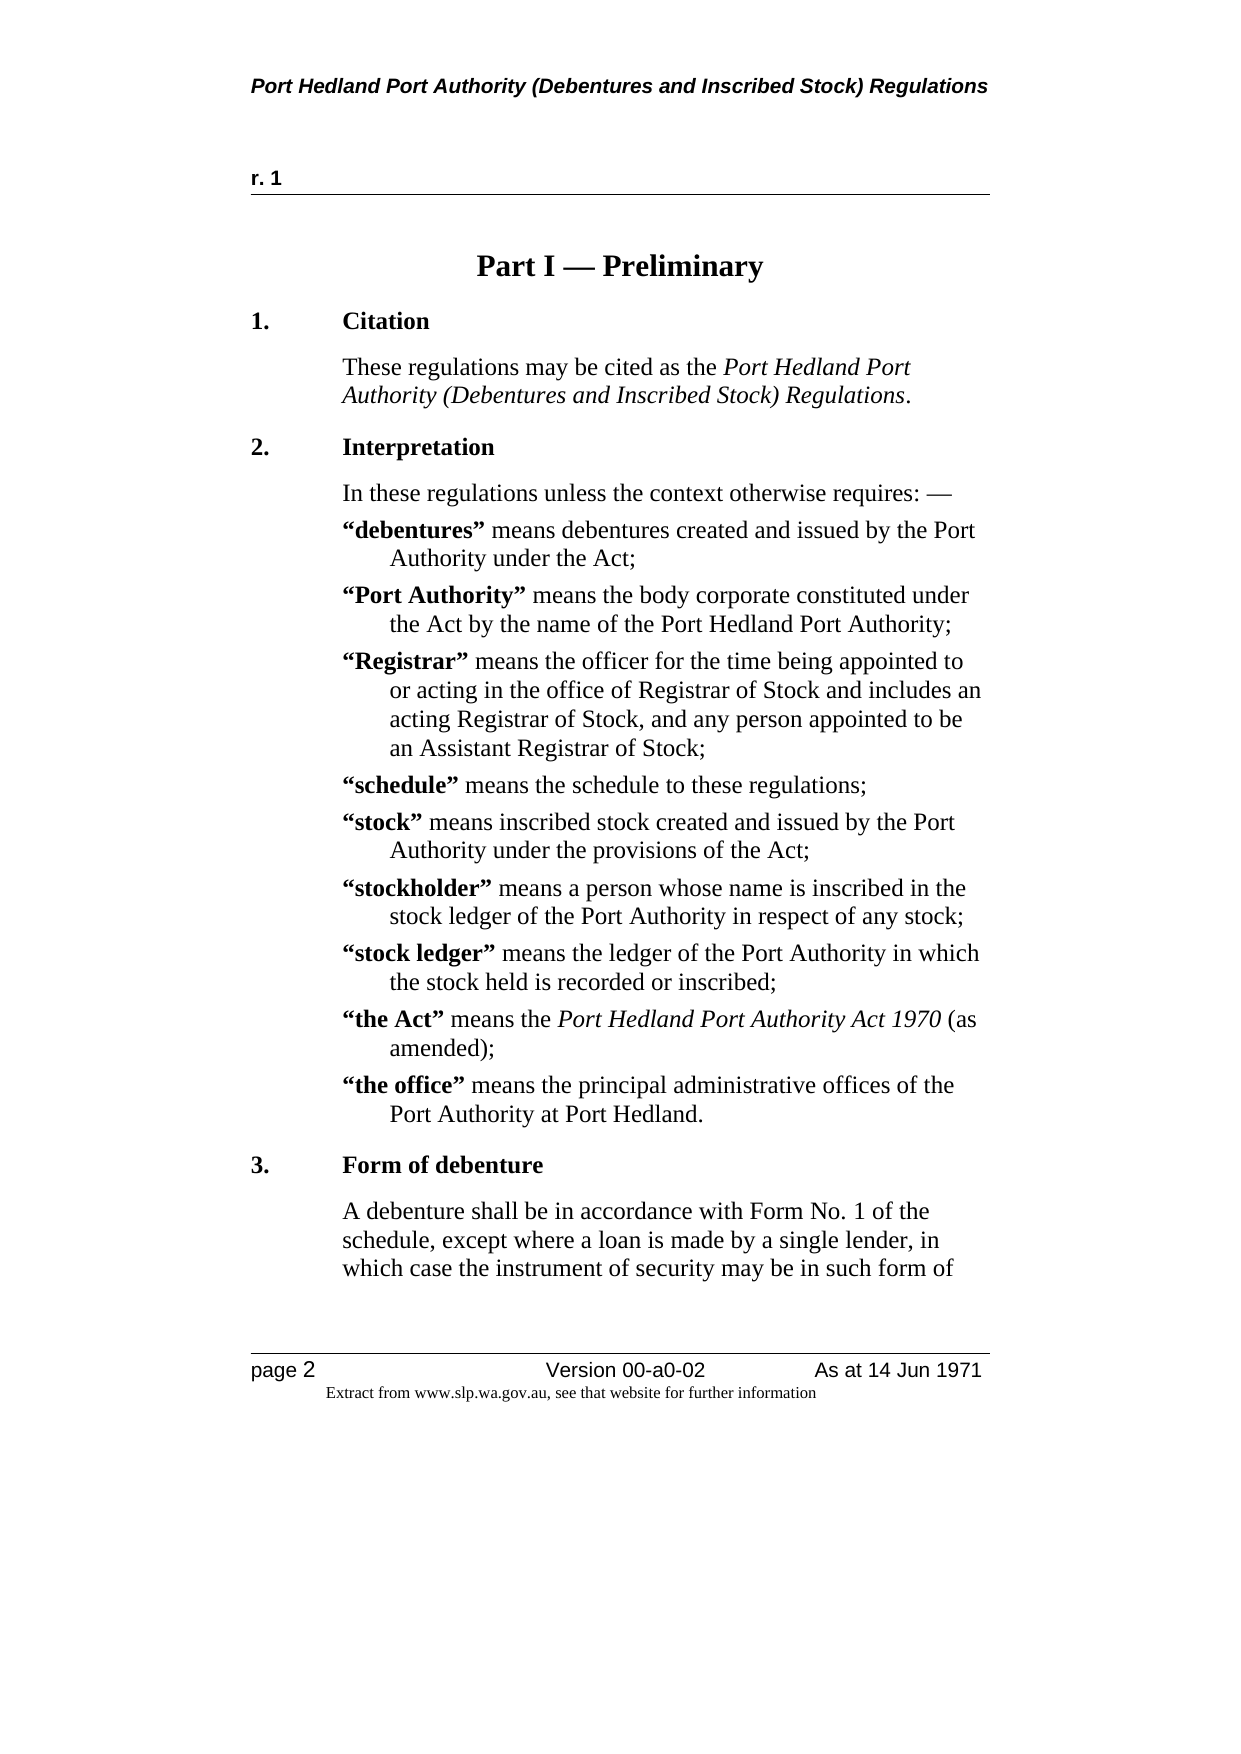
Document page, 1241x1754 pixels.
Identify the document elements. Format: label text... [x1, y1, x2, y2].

subtitle 1. Citation [251, 306, 990, 335]
subtitle 3. Form of debenture [251, 1151, 990, 1179]
text “the office” means the principal administrative offices of the Port Authority at Port Hedland. [251, 1070, 990, 1128]
text In these regulations unless the context otherwise requires: — [251, 478, 990, 506]
subtitle 2. Interpretation [251, 432, 990, 461]
text “stock” means inscribed stock created and issued by the Port Authority under the provisions of the Act; [251, 807, 990, 864]
text “the Act” means the Port Hedland Port Authority Act 1970 (as amended); [251, 1004, 990, 1062]
subtitle Part I — Preliminary [251, 247, 990, 283]
text “Registrar” means the officer for the time being appointed to or acting in the office of Registrar of Stock and includes an acting Registrar of Stock, and any person appointed to be an Assistant Registrar of Stock; [251, 646, 990, 761]
text These regulations may be cited as the Port Hedland Port Authority (Debentures and Inscribed Stock) Regulations. [251, 352, 990, 409]
text “debentures” means debentures created and issued by the Port Authority under the Act; [251, 515, 990, 572]
text “schedule” means the schedule to these regulations; [251, 770, 990, 798]
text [251, 1196, 990, 1282]
text “stock ledger” means the ledger of the Port Authority in which the stock held is recorded or inscribed; [251, 938, 990, 996]
text “Port Authority” means the body corporate constituted under the Act by the name of the Port Hedland Port Authority; [251, 581, 990, 638]
text “stockholder” means a person whose name is inscribed in the stock ledger of the Port Authority in respect of any stock; [251, 873, 990, 930]
